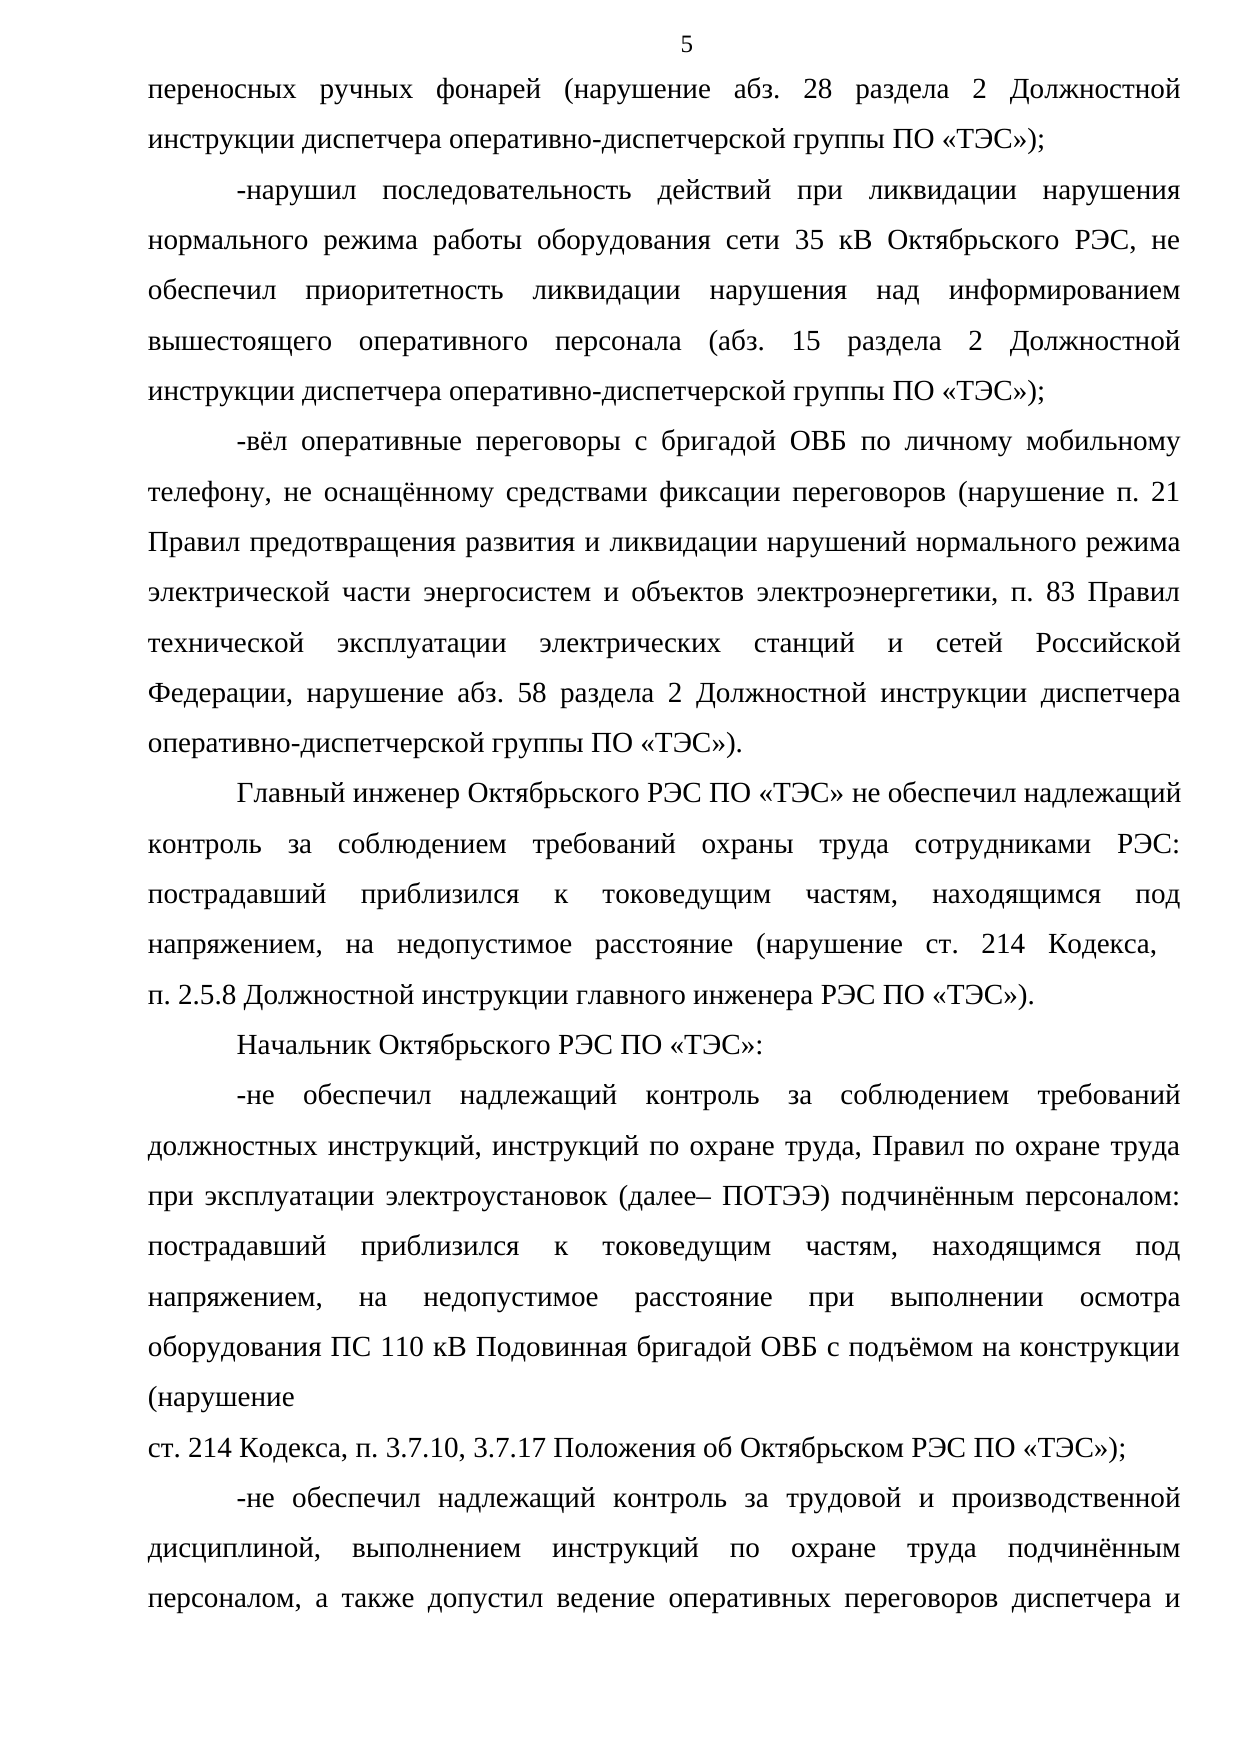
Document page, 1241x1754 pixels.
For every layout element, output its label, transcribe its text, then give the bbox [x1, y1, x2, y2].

text -нарушил последовательность действий при ликвидации нарушения нормального режима работы оборудования сети 35 кВ Октябрьского РЭС, не обеспечил приоритетность ликвидации нарушения над информированием вышестоящего оперативного персонала (абз. 15 раздела 2 Должностной инструкции диспетчера оперативно-диспетчерской группы ПО «ТЭС»); [148, 172, 1181, 407]
text -вёл оперативные переговоры с бригадой ОВБ по личному мобильному телефону, не оснащённому средствами фиксации переговоров (нарушение п. 21 Правил предотвращения развития и ликвидации нарушений нормального режима электрической части энергосистем и объектов электроэнергетики, п. 83 Правил технической эксплуатации электрических станций и сетей Российской Федерации, нарушение абз. 58 раздела 2 Должностной инструкции диспетчера оперативно-диспетчерской группы ПО «ТЭС»). [148, 423, 1181, 759]
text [148, 71, 1181, 155]
text Начальник Октябрьского РЭС ПО «ТЭС»: [148, 1027, 1181, 1061]
text -не обеспечил надлежащий контроль за соблюдением требований должностных инструкций, инструкций по охране труда, Правил по охране труда при эксплуатации электроустановок (далее– ПОТЭЭ) подчинённым персоналом: пострадавший приблизился к токоведущим частям, находящимся под напряжением, на недопустимое расстояние при выполнении осмотра оборудования ПС 110 кВ Подовинная бригадой ОВБ с подъёмом на конструкции (нарушение ст. 214 Кодекса, п. 3.7.10, 3.7.17 Положения об Октябрьском РЭС ПО «ТЭС»); [148, 1077, 1181, 1463]
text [148, 1480, 1181, 1614]
text Главный инженер Октябрьского РЭС ПО «ТЭС» не обеспечил надлежащий контроль за соблюдением требований охраны труда сотрудниками РЭС: пострадавший приблизился к токоведущим частям, находящимся под напряжением, на недопустимое расстояние (нарушение ст. 214 Кодекса, п. 2.5.8 Должностной инструкции главного инженера РЭС ПО «ТЭС»). [148, 776, 1181, 1010]
